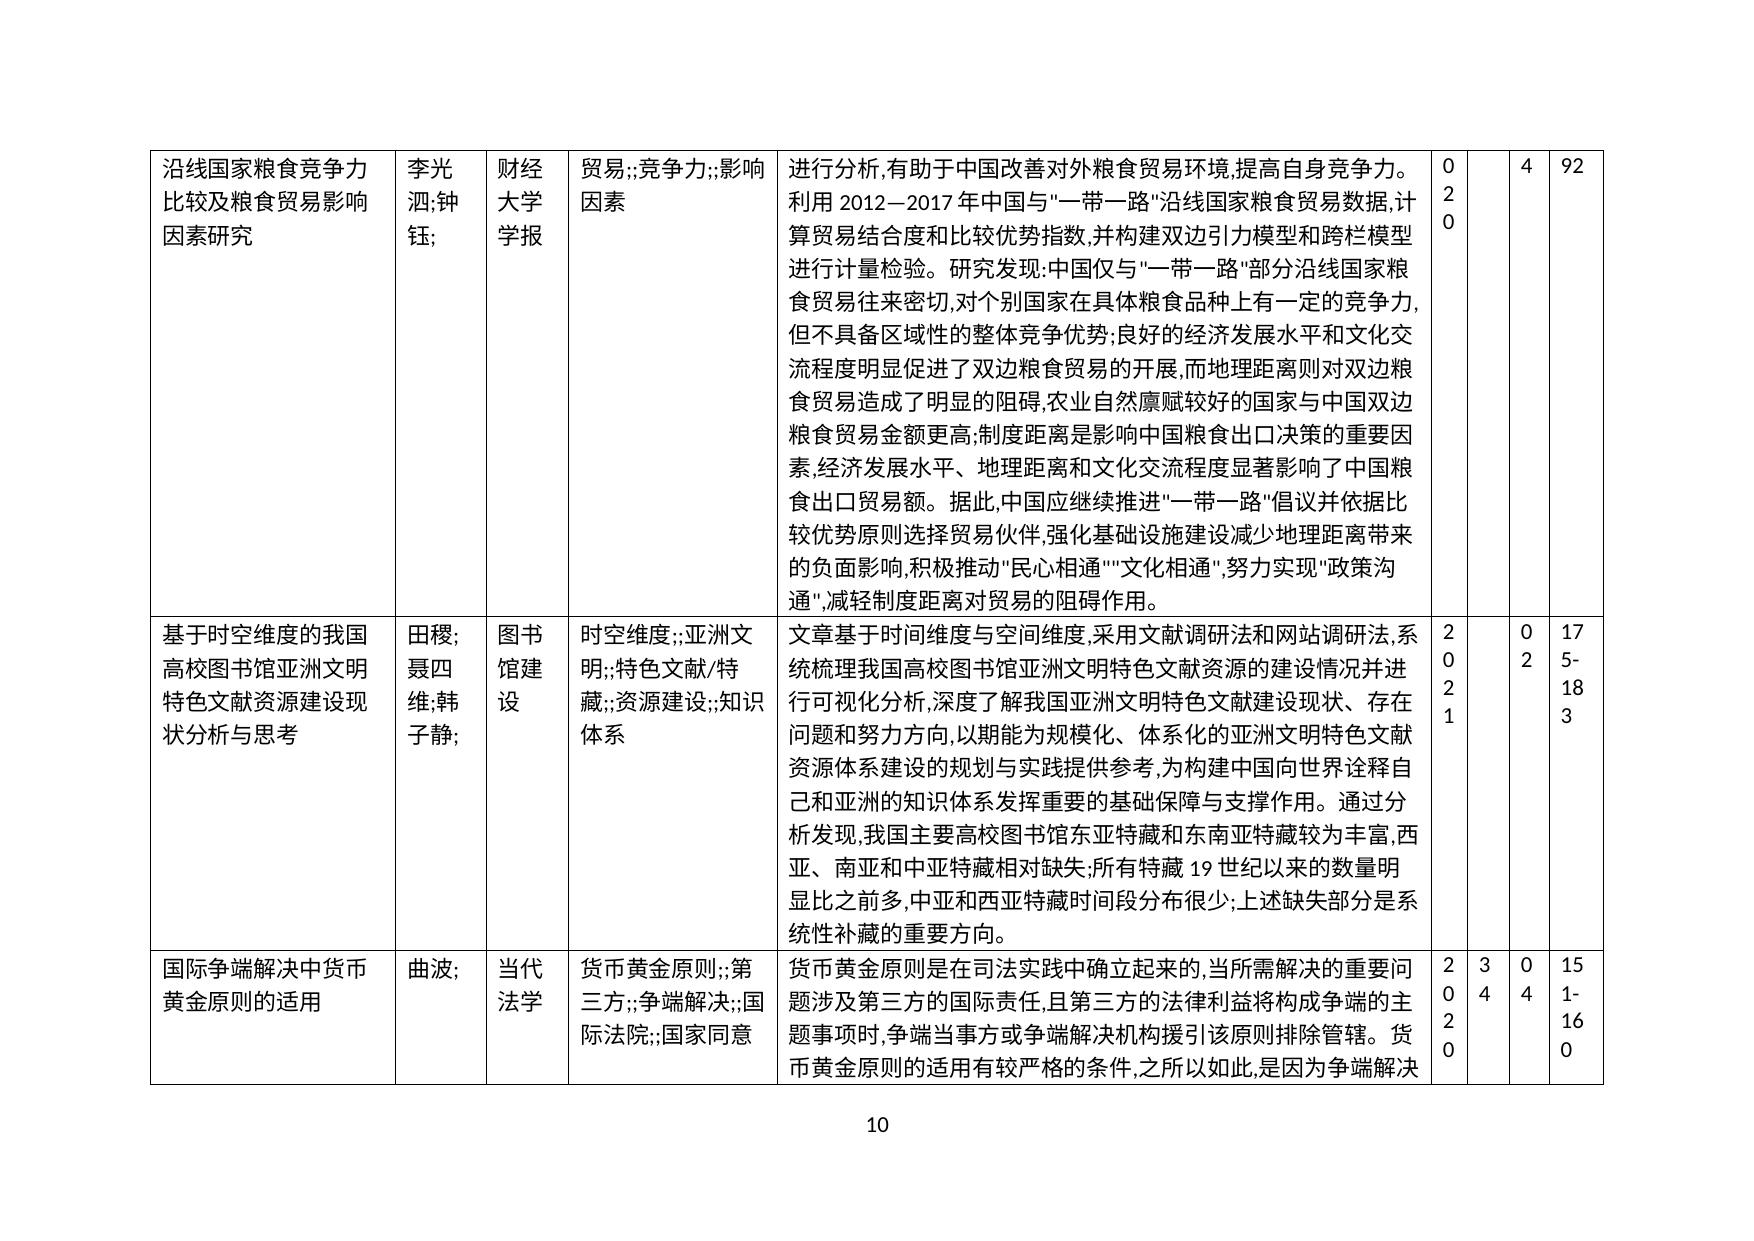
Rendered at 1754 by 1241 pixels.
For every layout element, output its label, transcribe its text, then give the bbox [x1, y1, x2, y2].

table_cell 76-92 [1550, 151, 1603, 616]
table_cell 曲波; [396, 951, 486, 1083]
table_cell 02 [1510, 617, 1549, 949]
table_cell 2021 [1432, 617, 1467, 949]
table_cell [151, 151, 395, 616]
table_cell 04 [1510, 151, 1549, 616]
table_cell 34 [1468, 951, 1509, 1083]
table_cell 文章基于时间维度与空间维度,采用文献调研法和网站调研法,系统梳理我国高校图书馆亚洲文明特色文献资源的建设情况并进行可视化分析,深度了解我国亚洲文明特色文献建设现状、存在问题和努力方向,以期能为规模化、体系化的亚洲文明特色文献资源体系建设的规划与实践提供参考,为构建中国向世界诠释自己和亚洲的知识体系发挥重要的基础保障与支撑作用。通过分析发现,我国主要高校图书馆东亚特藏和东南亚特藏较为丰富,西亚、南亚和中亚特藏相对缺失;所有特藏19世纪以来的数量明显比之前多,中亚和西亚特藏时间段分布很少;上述缺失部分是系统性补藏的重要方向。 [778, 617, 1431, 949]
table_cell 2020 [1432, 151, 1467, 616]
table_cell 当代法学 [487, 951, 568, 1083]
table_cell 图书馆建设 [487, 617, 568, 949]
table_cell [569, 151, 777, 616]
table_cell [778, 951, 1431, 1083]
table_cell 175-183 [1550, 617, 1603, 949]
table_cell 151-160 [1550, 951, 1603, 1083]
table_cell 基于时空维度的我国高校图书馆亚洲文明特色文献资源建设现状分析与思考 [151, 617, 395, 949]
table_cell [569, 951, 777, 1083]
table_cell 江西财经大学学报 [487, 151, 568, 616]
table_cell 韩冬;李光泗;钟钰; [396, 151, 486, 616]
table_cell 国际争端解决中货币黄金原则的适用 [151, 951, 395, 1083]
table_cell 田稷;聂四维;韩子静; [396, 617, 486, 949]
table_cell 2020 [1432, 951, 1467, 1083]
table_cell 时空维度;;亚洲文明;;特色文献/特藏;;资源建设;;知识体系 [569, 617, 777, 949]
table_cell [1468, 617, 1509, 949]
table_cell 04 [1510, 951, 1549, 1083]
table_cell [1468, 151, 1509, 616]
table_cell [778, 151, 1431, 616]
